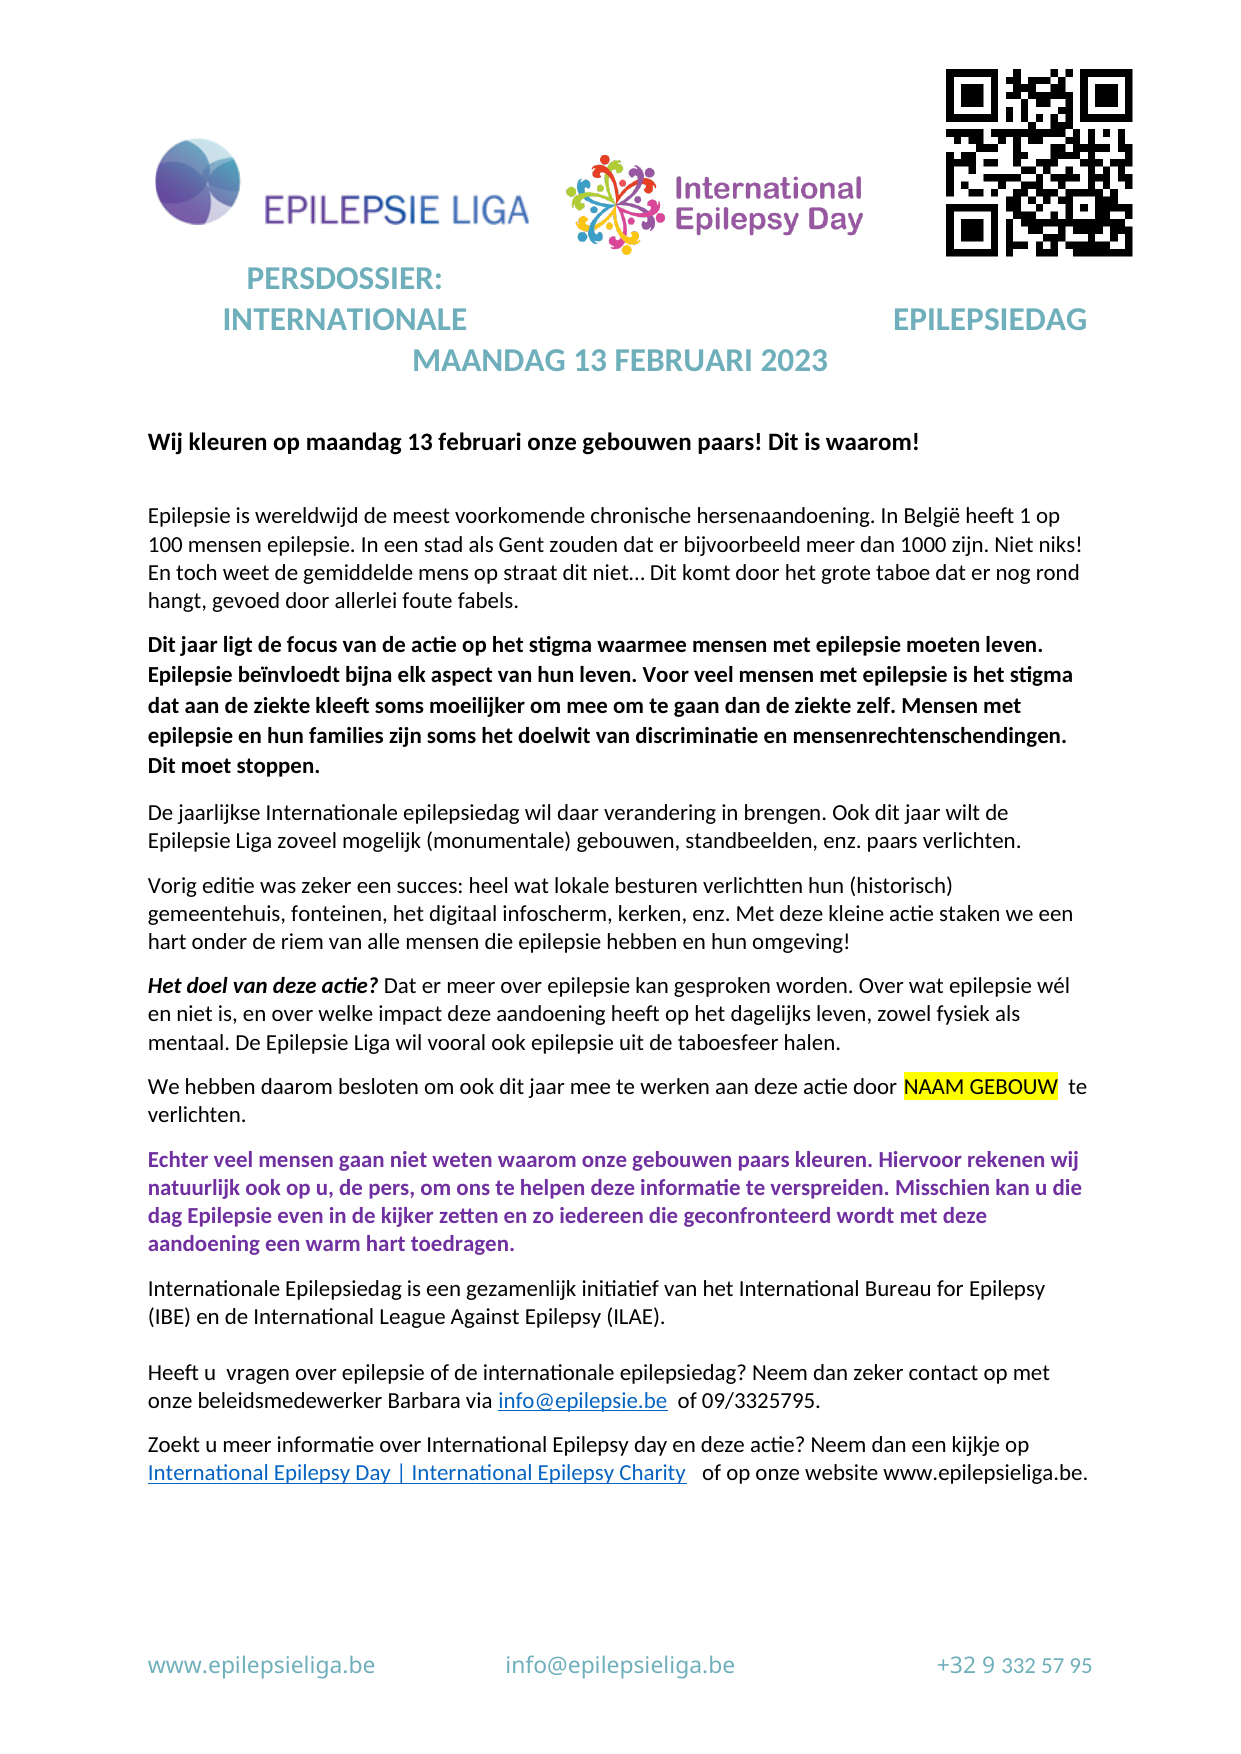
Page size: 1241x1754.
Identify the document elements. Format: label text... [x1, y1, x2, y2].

text De jaarlijkse Internationale epilepsiedag wil daar verandering in brengen. Ook dit jaar wilt de Epilepsie Liga zoveel mogelijk (monumentale) gebouwen, standbeelden, enz. paars verlichten. [148, 798, 1093, 854]
text We hebben daarom besloten om ook dit jaar mee te werken aan deze actie door NAAM GEBOUW te verlichten. [148, 1072, 1093, 1128]
text Wij kleuren op maandag 13 februari onze gebouwen paars! Dit is waarom! [148, 426, 1093, 457]
text Dit jaar ligt de focus van de actie op het stigma waarmee mensen met epilepsie moeten leven. Epilepsie beïnvloedt bijna elk aspect van hun leven. Voor veel mensen met epilepsie is het stigma dat aan de ziekte kleeft soms moeilijker om mee om te gaan dan de ziekte zelf. Mensen met epilepsie en hun families zijn soms het doelwit van discriminatie en mensenrechtenschendingen. Dit moet stoppen. [148, 630, 1093, 779]
text Het doel van deze actie? Dat er meer over epilepsie kan gesproken worden. Over wat epilepsie wél en niet is, en over welke impact deze aandoening heeft op het dagelijks leven, zowel fysiek als mentaal. De Epilepsie Liga wil vooral ook epilepsie uit de taboesfeer halen. [148, 972, 1093, 1056]
picture [560, 111, 869, 298]
text Internationale Epilepsiedag is een gezamenlijk initiatief van het International Bureau for Epilepsy (IBE) en de International League Against Epilepsy (ILAE). [148, 1274, 1093, 1330]
picture [155, 138, 529, 225]
text Epilepsie is wereldwijd de meest voorkomende chronische hersenaandoening. In België heeft 1 op 100 mensen epilepsie. In een stad als Gent zouden dat er bijvoorbeeld meer dan 1000 zijn. Niet niks! En toch weet de gemiddelde mens op straat dit niet… Dit komt door het grote taboe dat er nog rond hangt, gevoed door allerlei foute fabels. [148, 502, 1093, 614]
text Heeft u vragen over epilepsie of de internationale epilepsiedag? Neem dan zeker contact op met onze beleidsmedewerker Barbara via info@epilepsie.be of 09/3325795. [148, 1358, 1093, 1414]
text Zoekt u meer informatie over International Epilepsy day en deze actie? Neem dan een kijkje op International Epilepsy Day | International Epilepsy Charity of op onze website www.epilepsieliga.be. [148, 1431, 1093, 1487]
text Vorig editie was zeker een succes: heel wat lokale besturen verlichtten hun (historisch) gemeentehuis, fonteinen, het digitaal infoscherm, kerken, enz. Met deze kleine actie staken we een hart onder de riem van alle mensen die epilepsie hebben en hun omgeving! [148, 871, 1093, 955]
text Echter veel mensen gaan niet weten waarom onze gebouwen paars kleuren. Hiervoor rekenen wij natuurlijk ook op u, de pers, om ons te helpen deze informatie te verspreiden. Misschien kan u die dag Epilepsie even in de kijker zetten en zo iedereen die geconfronteerd wordt met deze aandoening een warm hart toedragen. [148, 1145, 1093, 1257]
text MAANDAG 13 FEBRUARI 2023 [148, 338, 1093, 379]
text PERSDOSSIER: INTERNATIONALE EPILEPSIEDAG [148, 257, 1093, 338]
picture [916, 39, 1162, 286]
